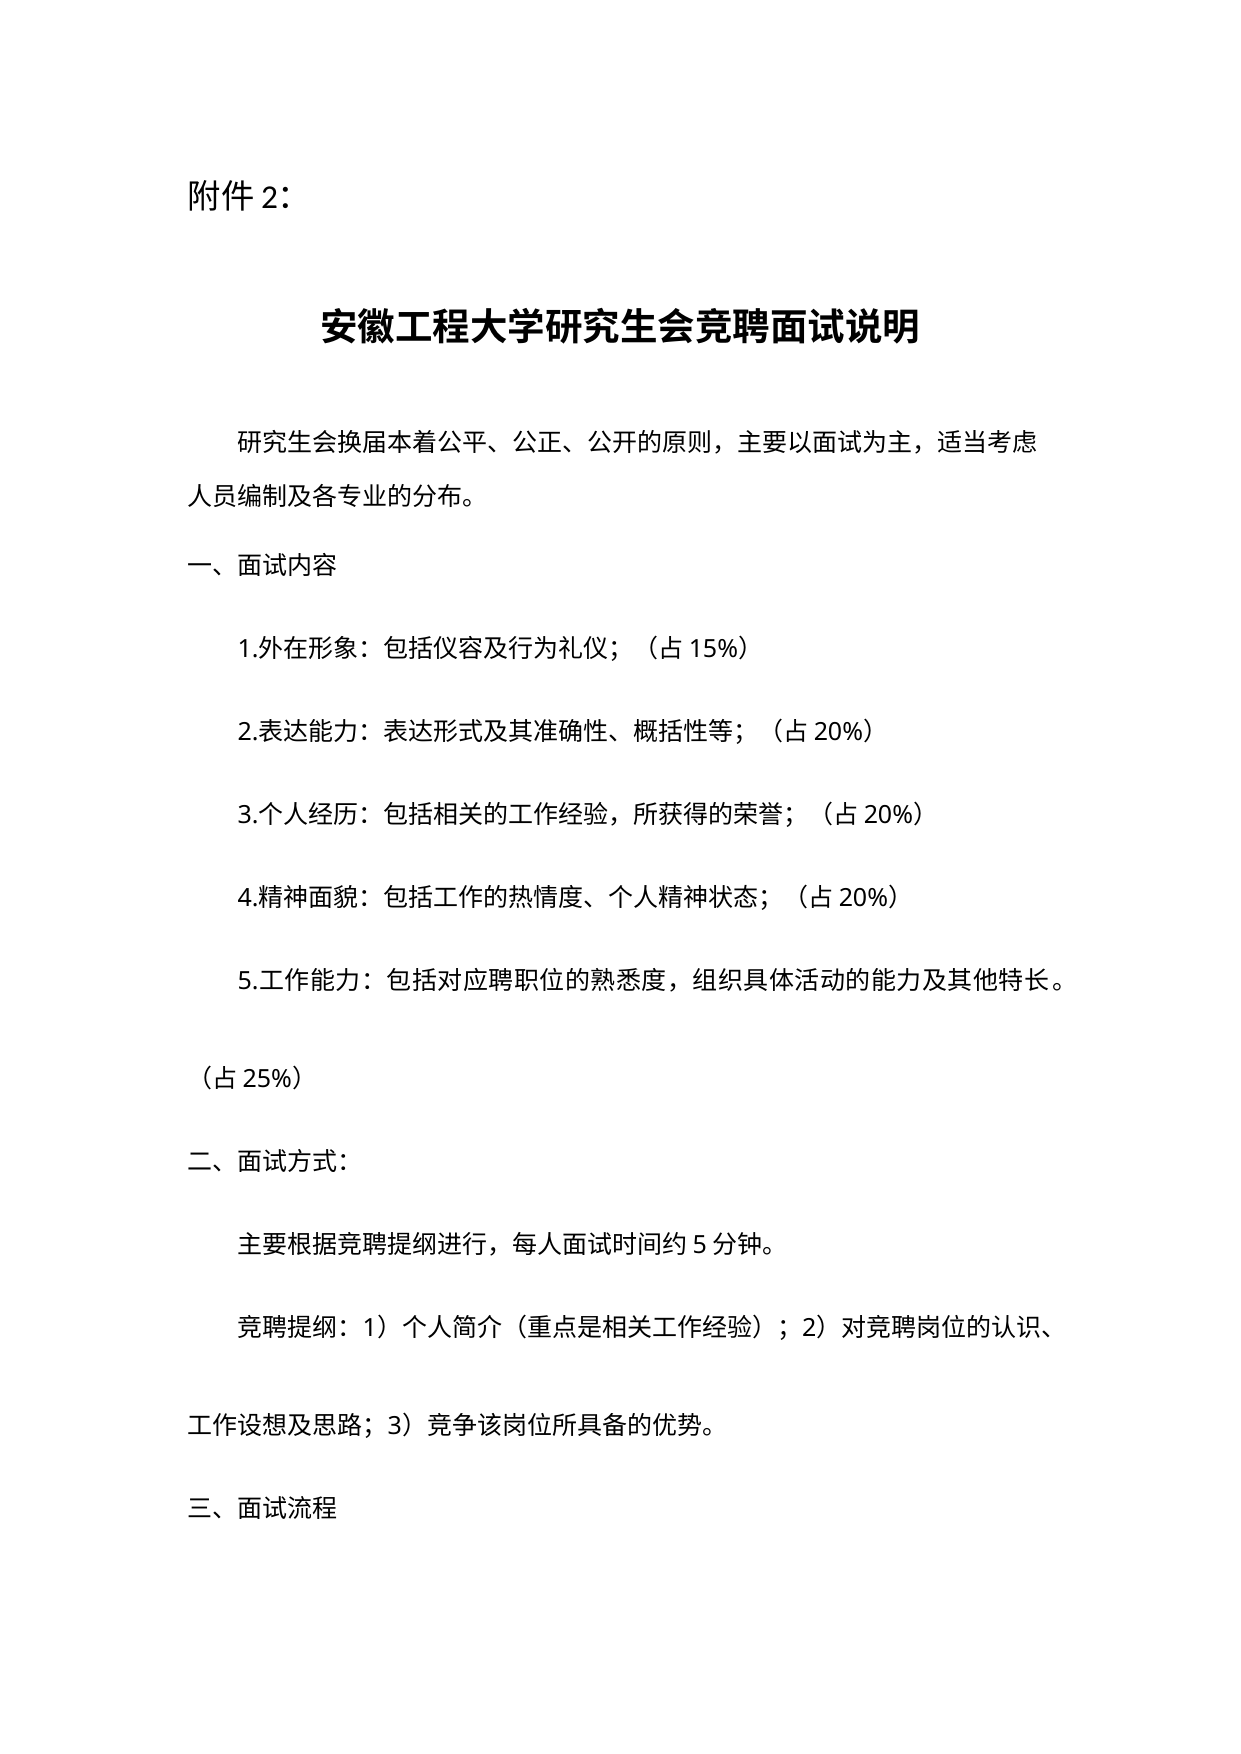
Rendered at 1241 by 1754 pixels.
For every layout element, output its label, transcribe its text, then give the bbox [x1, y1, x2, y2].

text 附件2： [187, 162, 1053, 227]
text 2.表达能力：表达形式及其准确性、概括性等；（占20%） [187, 697, 1053, 762]
text 竞聘提纲：1）个人简介（重点是相关工作经验）；2）对竞聘岗位的认识、工作设想及思路；3）竞争该岗位所具备的优势。 [187, 1293, 1053, 1456]
text 研究生会换届本着公平、公正、公开的原则，主要以面试为主，适当考虑人员编制及各专业的分布。 [187, 422, 1053, 513]
text 主要根据竞聘提纲进行，每人面试时间约5分钟。 [187, 1210, 1053, 1275]
text 三、面试流程 [187, 1474, 1053, 1539]
text 二、面试方式： [187, 1127, 1053, 1192]
text 安徽工程大学研究生会竞聘面试说明 [187, 292, 1053, 357]
text 一、面试内容 [187, 531, 1053, 596]
text 4.精神面貌：包括工作的热情度、个人精神状态；（占20%） [187, 863, 1053, 928]
text 5.工作能力：包括对应聘职位的熟悉度，组织具体活动的能力及其他特长。（占25%） [187, 946, 1053, 1109]
text 3.个人经历：包括相关的工作经验，所获得的荣誉；（占20%） [187, 780, 1053, 845]
text 1.外在形象：包括仪容及行为礼仪；（占15%） [187, 614, 1053, 679]
